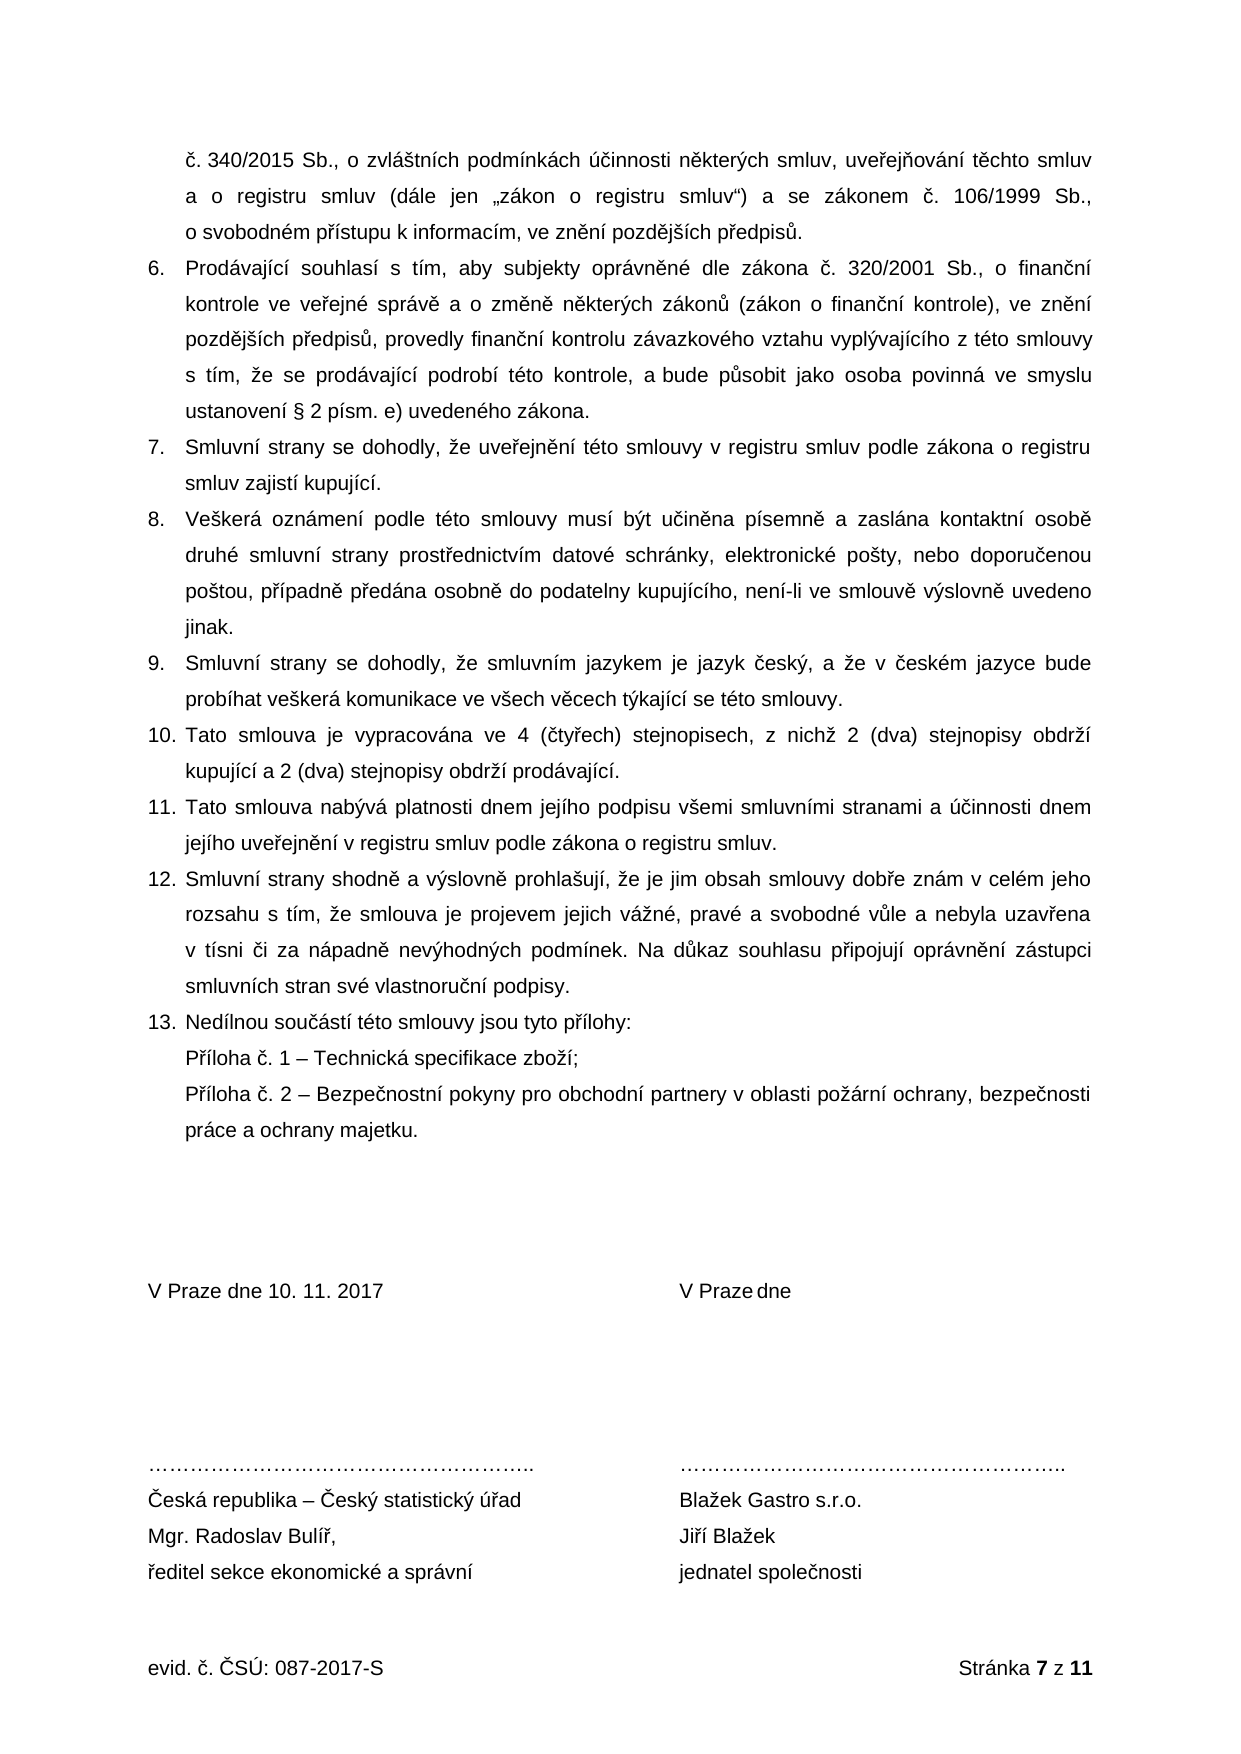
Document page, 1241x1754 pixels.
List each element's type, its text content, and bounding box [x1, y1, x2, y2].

list Tato smlouva nabývá platnosti dnem jejího podpisu všemi smluvními stranami a účinnosti dnem jejího uveřejnění v registru smluv podle zákona o registru smluv. [148, 794, 1093, 854]
text Česká republika – Český statistický úřad Blažek Gastro s.r.o. [148, 1488, 1093, 1512]
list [148, 148, 1093, 243]
list Smluvní strany shodně a výslovně prohlašují, že je jim obsah smlouvy dobře znám v celém jeho rozsahu s tím, že smlouva je projevem jejich vážné, pravé a svobodné vůle a nebyla uzavřena v tísni či za nápadně nevýhodných podmínek. Na důkaz souhlasu připojují oprávnění zástupci smluvních stran své vlastnoruční podpisy. [148, 866, 1093, 998]
list Prodávající souhlasí s tím, aby subjekty oprávněné dle zákona č. 320/2001 Sb., o finanční kontrole ve veřejné správě a o změně některých zákonů (zákon o finanční kontrole), ve znění pozdějších předpisů, provedly finanční kontrolu závazkového vztahu vyplývajícího z této smlouvy s tím, že se prodávající podrobí této kontrole, a bude působit jako osoba povinná ve smyslu ustanovení § 2 písm. e) uvedeného zákona. [148, 255, 1093, 423]
list Nedílnou součástí této smlouvy jsou tyto přílohy: [148, 1010, 1093, 1034]
text Příloha č. 1 – Technická specifikace zboží; [185, 1046, 1093, 1070]
list Veškerá oznámení podle této smlouvy musí být učiněna písemně a zaslána kontaktní osobě druhé smluvní strany prostřednictvím datové schránky, elektronické pošty, nebo doporučenou poštou, případně předána osobně do podatelny kupujícího, není-li ve smlouvě výslovně uvedeno jinak. [148, 507, 1093, 639]
list Tato smlouva je vypracována ve 4 (čtyřech) stejnopisech, z nichž 2 (dva) stejnopisy obdrží kupující a 2 (dva) stejnopisy obdrží prodávající. [148, 723, 1093, 782]
text Mgr. Radoslav Bulíř, Jiří Blažek [148, 1524, 1093, 1548]
text ……………………………………………….. ……………………………………………….. [148, 1452, 1093, 1476]
list Smluvní strany se dohodly, že smluvním jazykem je jazyk český, a že v českém jazyce bude probíhat veškerá komunikace ve všech věcech týkající se této smlouvy. [148, 651, 1093, 711]
text V Praze dne 10. 11. 2017 V Praze dne [148, 1279, 1093, 1303]
list Smluvní strany se dohodly, že uveřejnění této smlouvy v registru smluv podle zákona o registru smluv zajistí kupující. [148, 435, 1093, 495]
text ředitel sekce ekonomické a správní jednatel společnosti [148, 1560, 1093, 1584]
text Příloha č. 2 – Bezpečnostní pokyny pro obchodní partnery v oblasti požární ochrany, bezpečnosti práce a ochrany majetku. [185, 1082, 1093, 1142]
